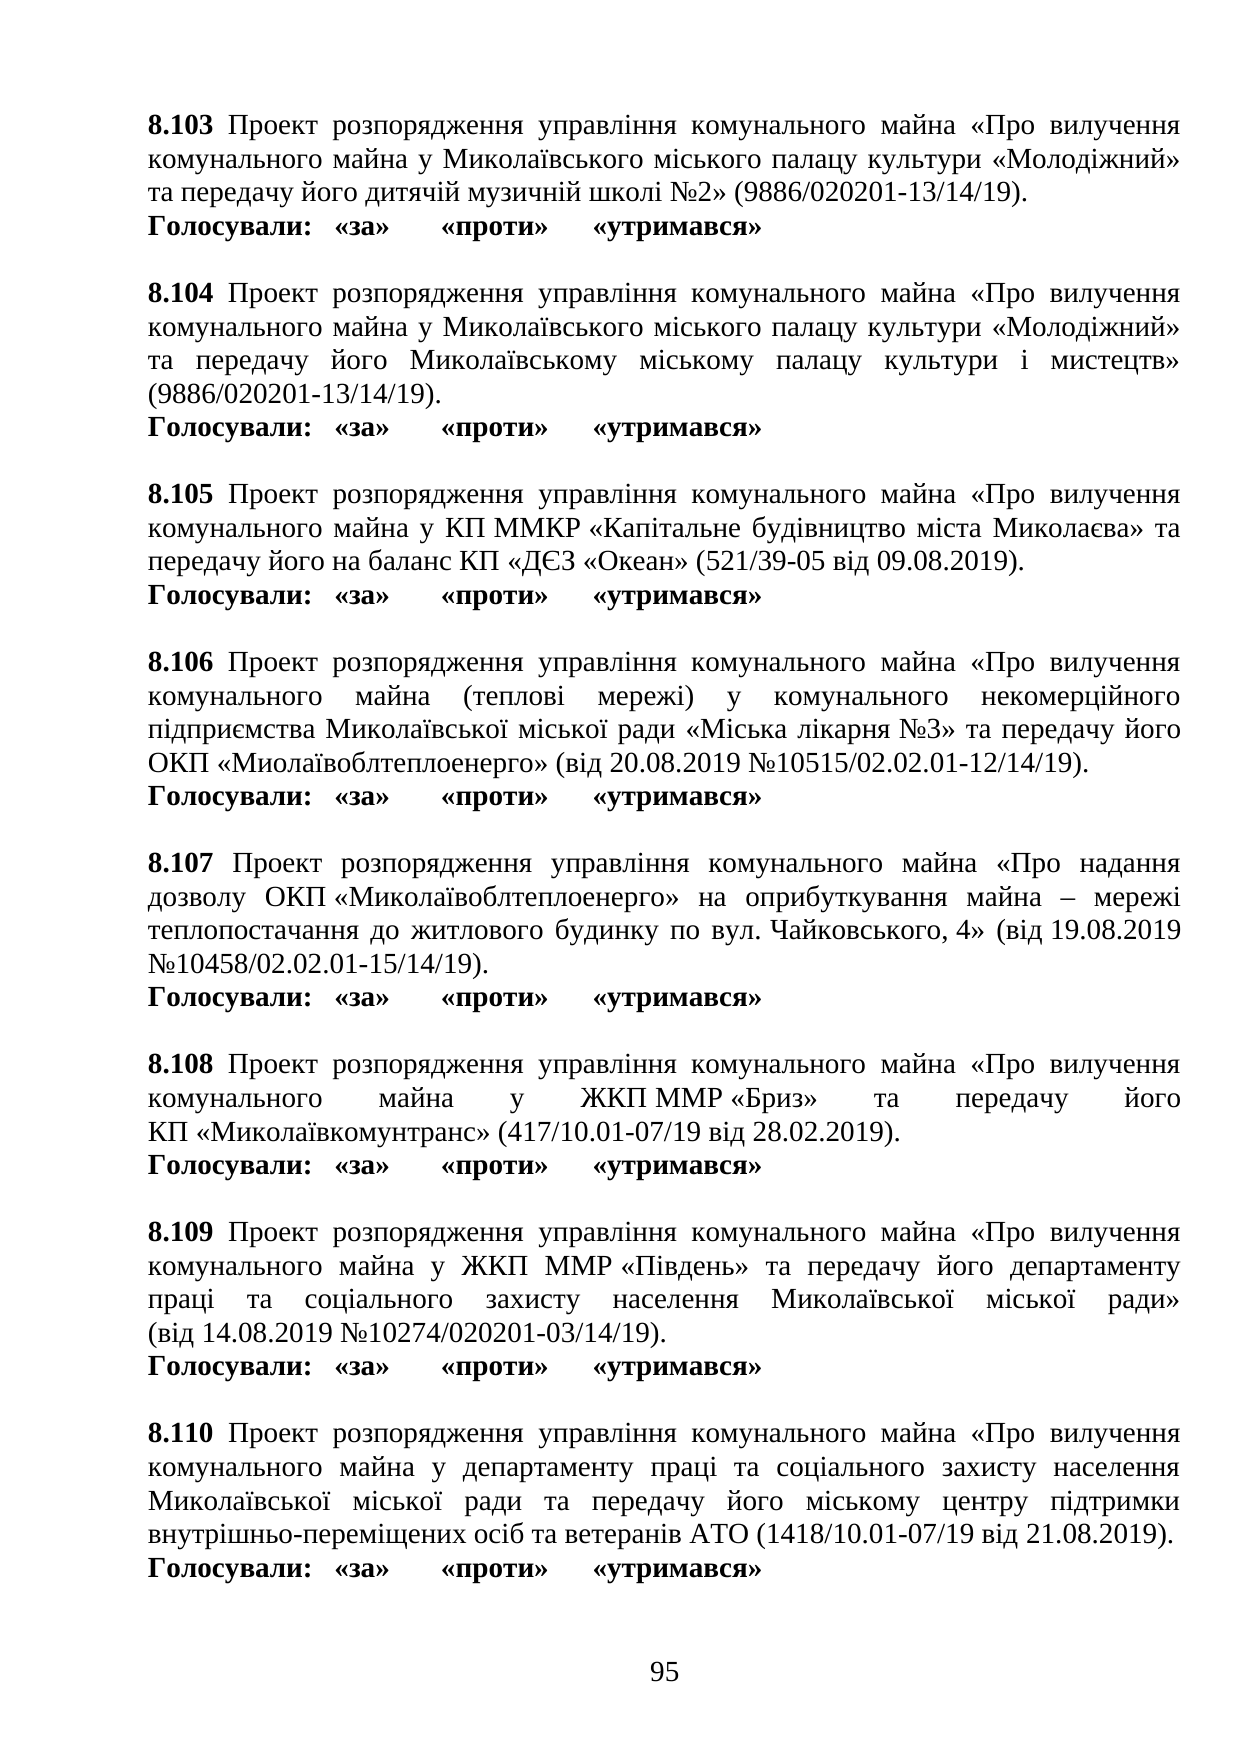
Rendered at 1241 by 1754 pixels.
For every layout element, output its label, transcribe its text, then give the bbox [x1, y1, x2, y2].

text Голосували: «за» «проти» «утримався» [148, 1348, 1181, 1382]
text 8.109 Проект розпорядження управління комунального майна «Про вилучення комунального майна у ЖКП ММР «Південь» та передачу його департаменту праці та соціального захисту населення Миколаївської міської ради» (від 14.08.2019 №10274/020201-03/14/19). [148, 1214, 1181, 1348]
text 8.110 Проект розпорядження управління комунального майна «Про вилучення комунального майна у департаменту праці та соціального захисту населення Миколаївської міської ради та передачу його міському центру підтримки внутрішньо-переміщених осіб та ветеранів АТО (1418/10.01-07/19 від 21.08.2019). [148, 1416, 1181, 1550]
text Голосували: «за» «проти» «утримався» [148, 1550, 1181, 1583]
text 8.106 Проект розпорядження управління комунального майна «Про вилучення комунального майна (теплові мережі) у комунального некомерційного підприємства Миколаївської міської ради «Міська лікарня №3» та передачу його ОКП «Миолаївоблтеплоенерго» (від 20.08.2019 №10515/02.02.01-12/14/19). [148, 644, 1181, 778]
text 8.103 Проект розпорядження управління комунального майна «Про вилучення комунального майна у Миколаївського міського палацу культури «Молодіжний» та передачу його дитячій музичній школі №2» (9886/020201-13/14/19). [148, 107, 1181, 208]
text 8.107 Проект розпорядження управління комунального майна «Про надання дозволу ОКП «Миколаївоблтеплоенерго» на оприбуткування майна – мережі теплопостачання до житлового будинку по вул. Чайковського, 4» (від 19.08.2019 №10458/02.02.01-15/14/19). [148, 845, 1181, 979]
text Голосували: «за» «проти» «утримався» [148, 778, 1181, 812]
text Голосували: «за» «проти» «утримався» [148, 409, 1181, 443]
text Голосували: «за» «проти» «утримався» [148, 1147, 1181, 1181]
text 8.105 Проект розпорядження управління комунального майна «Про вилучення комунального майна у КП ММКР «Капітальне будівництво міста Миколаєва» та передачу його на баланс КП «ДЄЗ «Океан» (521/39-05 від 09.08.2019). [148, 476, 1181, 577]
text 8.104 Проект розпорядження управління комунального майна «Про вилучення комунального майна у Миколаївського міського палацу культури «Молодіжний» та передачу його Миколаївському міському палацу культури і мистецтв» (9886/020201-13/14/19). [148, 275, 1181, 409]
text Голосували: «за» «проти» «утримався» [148, 577, 1181, 611]
text Голосували: «за» «проти» «утримався» [148, 208, 1181, 242]
text 8.108 Проект розпорядження управління комунального майна «Про вилучення комунального майна у ЖКП ММР «Бриз» та передачу його КП «Миколаївкомунтранс» (417/10.01-07/19 від 28.02.2019). [148, 1047, 1181, 1147]
text Голосували: «за» «проти» «утримався» [148, 979, 1181, 1013]
